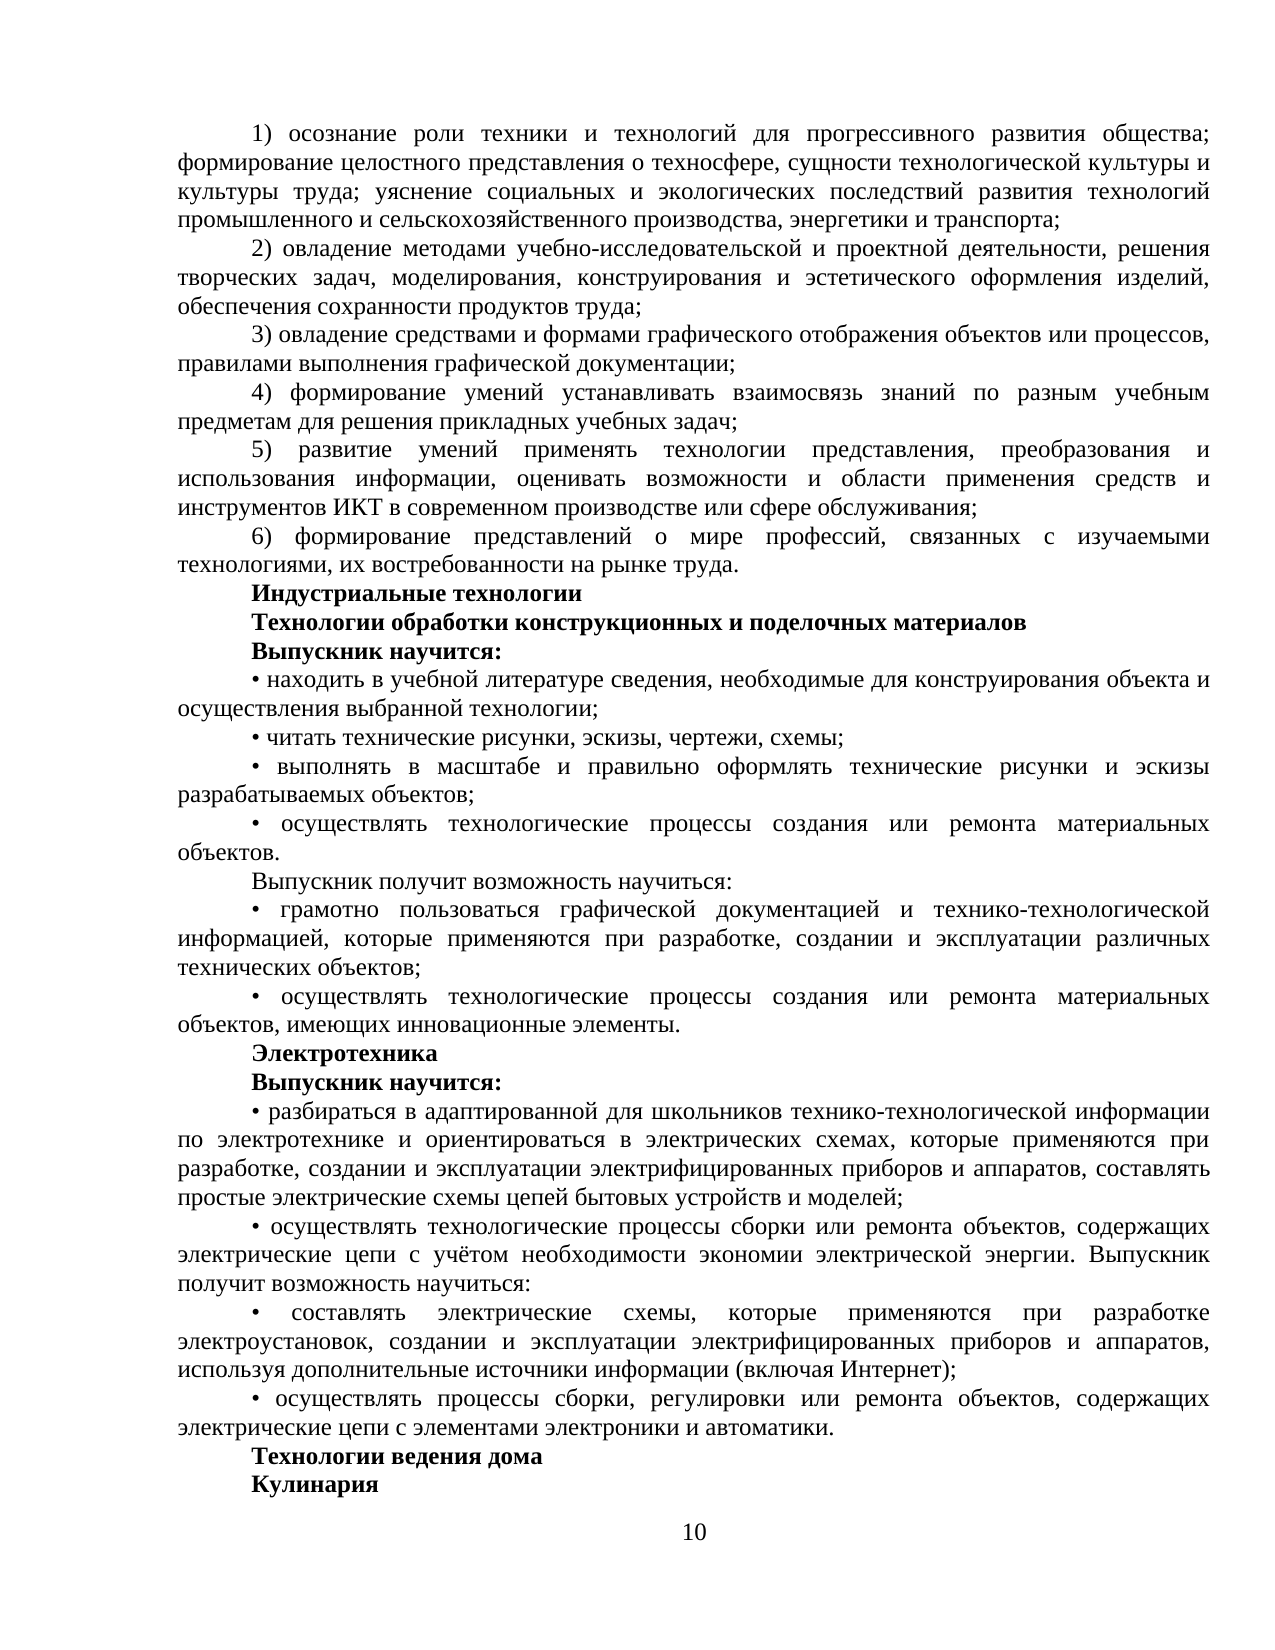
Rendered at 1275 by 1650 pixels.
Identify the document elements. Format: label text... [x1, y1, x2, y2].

text 3) овладение средствами и формами графического отображения объектов или процессов, правилами выполнения графической документации; [177, 319, 1211, 377]
text • составлять электрические схемы, которые применяются при разработке электроустановок, создании и эксплуатации электрифицированных приборов и аппаратов, используя дополнительные источники информации (включая Интернет); [177, 1297, 1211, 1383]
text 5) развитие умений применять технологии представления, преобразования и использования информации, оценивать возможности и области применения средств и инструментов ИКТ в современном производстве или сфере обслуживания; [177, 434, 1211, 521]
text Кулинария [177, 1469, 1211, 1498]
text • осуществлять технологические процессы сборки или ремонта объектов, содержащих электрические цепи с учётом необходимости экономии электрической энергии. Выпускник получит возможность научиться: [177, 1211, 1211, 1297]
text • разбираться в адаптированной для школьников технико-технологической информации по электротехнике и ориентироваться в электрических схемах, которые применяются при разработке, создании и эксплуатации электрифицированных приборов и аппаратов, составлять простые электрические схемы цепей бытовых устройств и моделей; [177, 1096, 1211, 1211]
text Электротехника [177, 1038, 1211, 1067]
text • осуществлять процессы сборки, регулировки или ремонта объектов, содержащих электрические цепи с элементами электроники и автоматики. [177, 1383, 1211, 1441]
text Выпускник получит возможность научиться: [177, 866, 1211, 894]
text 1) осознание роли техники и технологий для прогрессивного развития общества; формирование целостного представления о техносфере, сущности технологической культуры и культуры труда; уяснение социальных и экологических последствий развития технологий промышленного и сельскохозяйственного производства, энергетики и транспорта; [177, 118, 1211, 233]
text • находить в учебной литературе сведения, необходимые для конструирования объекта и осуществления выбранной технологии; [177, 664, 1211, 722]
text 2) овладение методами учебно-исследовательской и проектной деятельности, решения творческих задач, моделирования, конструирования и эстетического оформления изделий, обеспечения сохранности продуктов труда; [177, 233, 1211, 319]
text 6) формирование представлений о мире профессий, связанных с изучаемыми технологиями, их востребованности на рынке труда. [177, 521, 1211, 578]
text • осуществлять технологические процессы создания или ремонта материальных объектов, имеющих инновационные элементы. [177, 981, 1211, 1038]
text • осуществлять технологические процессы создания или ремонта материальных объектов. [177, 808, 1211, 866]
text Выпускник научится: [177, 1067, 1211, 1096]
text • грамотно пользоваться графической документацией и технико-технологической информацией, которые применяются при разработке, создании и эксплуатации различных технических объектов; [177, 894, 1211, 981]
text • читать технические рисунки, эскизы, чертежи, схемы; [177, 722, 1211, 751]
text 4) формирование умений устанавливать взаимосвязь знаний по разным учебным предметам для решения прикладных учебных задач; [177, 377, 1211, 434]
text • выполнять в масштабе и правильно оформлять технические рисунки и эскизы разрабатываемых объектов; [177, 751, 1211, 808]
text Технологии обработки конструкционных и поделочных материалов [177, 607, 1211, 636]
text Выпускник научится: [177, 636, 1211, 664]
text Технологии ведения дома [177, 1441, 1211, 1469]
text Индустриальные технологии [177, 578, 1211, 607]
